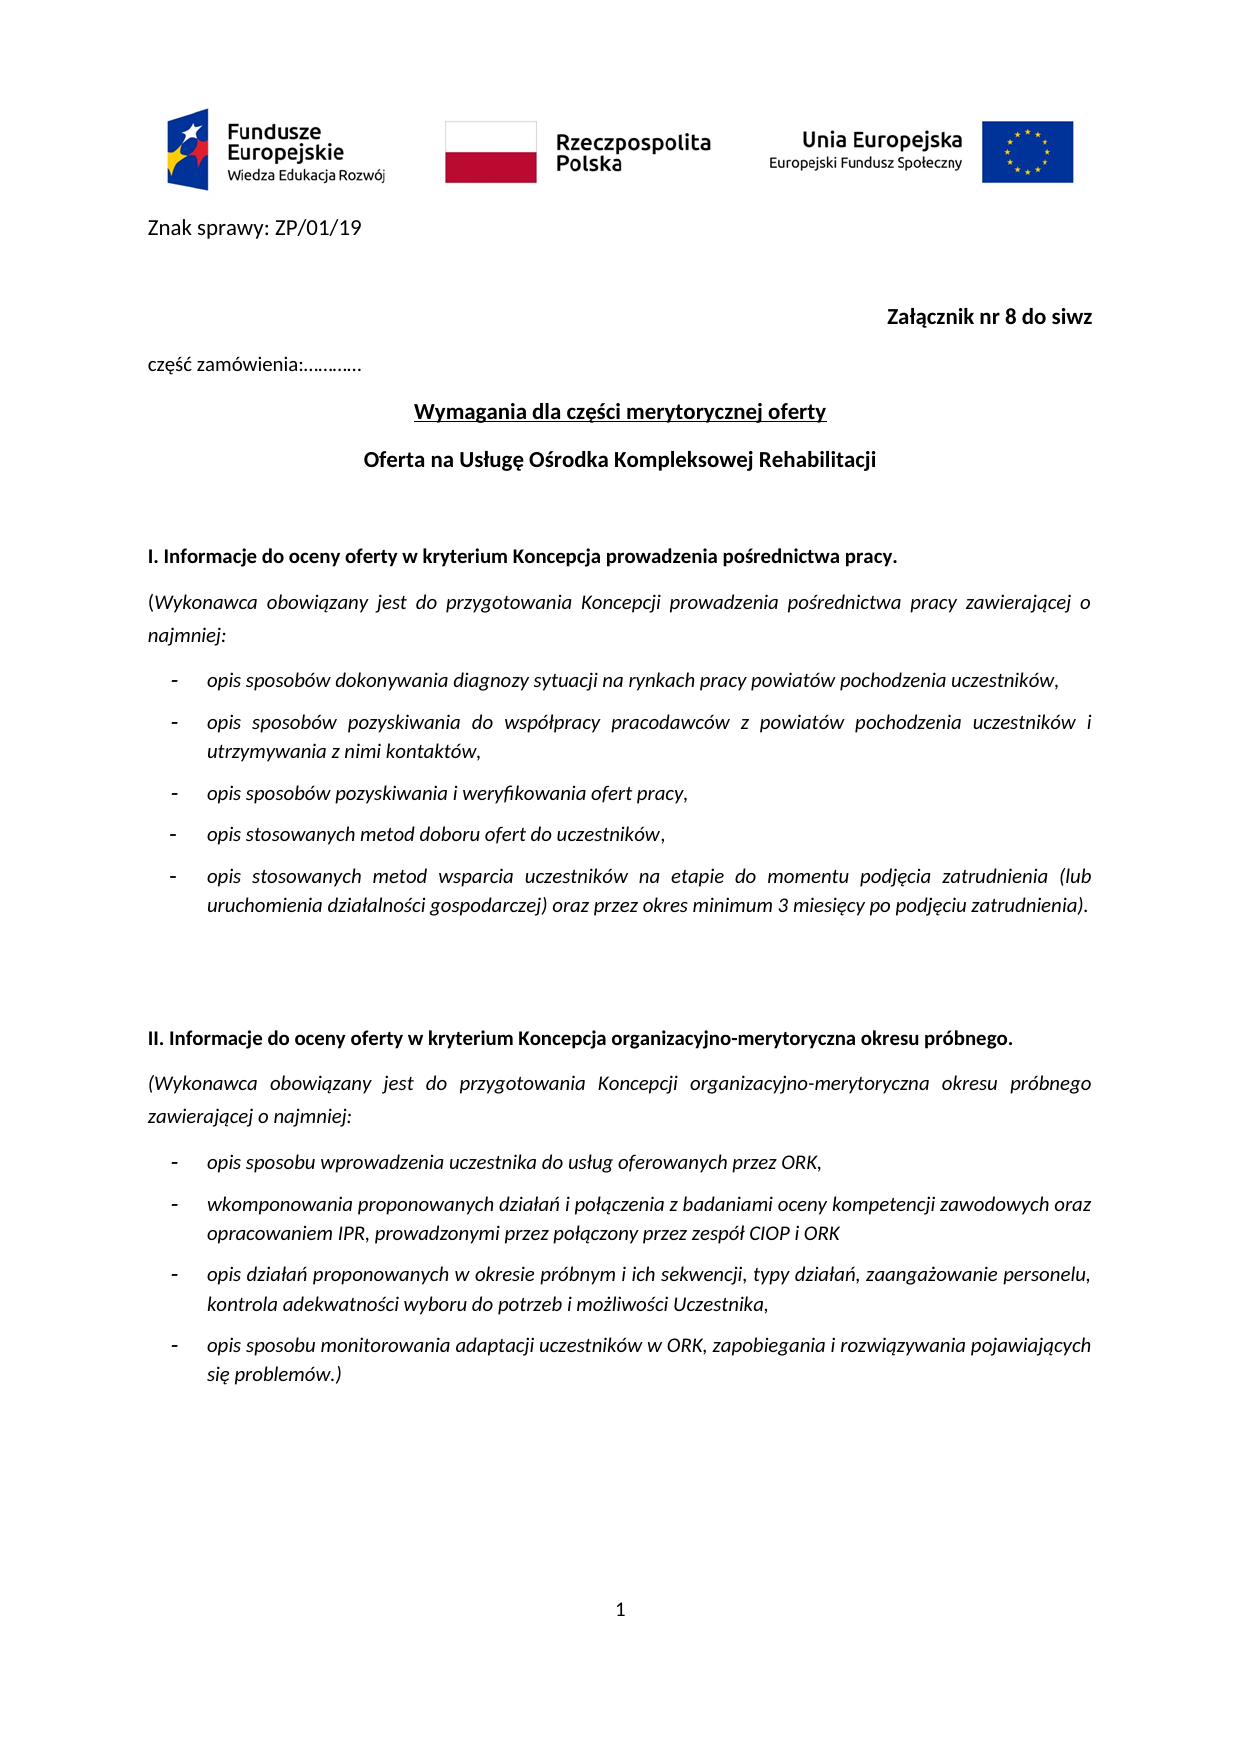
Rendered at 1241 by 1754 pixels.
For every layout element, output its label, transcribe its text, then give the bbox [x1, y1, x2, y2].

text (Wykonawca obowiązany jest do przygotowania Koncepcji prowadzenia pośrednictwa pracy zawierającej o najmniej: [148, 589, 1092, 647]
picture [147, 88, 1093, 210]
list opis sposobów pozyskiwania i weryfikowania ofert pracy, [169, 780, 1092, 805]
text Oferta na Usługę Ośrodka Kompleksowej Rehabilitacji [148, 446, 1092, 474]
list wkomponowania proponowanych działań i połączenia z badaniami oceny kompetencji zawodowych oraz opracowaniem IPR, prowadzonymi przez połączony przez zespół CIOP i ORK [169, 1191, 1092, 1245]
list opis stosowanych metod doboru ofert do uczestników, [169, 822, 1092, 847]
text II. Informacje do oceny oferty w kryterium Koncepcja organizacyjno-merytoryczna okresu próbnego. [148, 1025, 1092, 1051]
text (Wykonawca obowiązany jest do przygotowania Koncepcji organizacyjno-merytoryczna okresu próbnego zawierającej o najmniej: [148, 1071, 1092, 1129]
text Załącznik nr 8 do siwz [148, 302, 1092, 330]
list opis stosowanych metod wsparcia uczestników na etapie do momentu podjęcia zatrudnienia (lub uruchomienia działalności gospodarczej) oraz przez okres minimum 3 miesięcy po podjęciu zatrudnienia). [169, 863, 1092, 918]
list opis działań proponowanych w okresie próbnym i ich sekwencji, typy działań, zaangażowanie personelu, kontrola adekwatności wyboru do potrzeb i możliwości Uczestnika, [169, 1262, 1092, 1316]
list opis sposobu wprowadzenia uczestnika do usług oferowanych przez ORK, [169, 1149, 1092, 1174]
text część zamówienia:………… [148, 351, 1092, 377]
list opis sposobów dokonywania diagnozy sytuacji na rynkach pracy powiatów pochodzenia uczestników, [169, 667, 1092, 693]
text I. Informacje do oceny oferty w kryterium Koncepcja prowadzenia pośrednictwa pracy. [148, 543, 1092, 569]
list opis sposobów pozyskiwania do współpracy pracodawców z powiatów pochodzenia uczestników i utrzymywania z nimi kontaktów, [169, 709, 1092, 764]
list opis sposobu monitorowania adaptacji uczestników w ORK, zapobiegania i rozwiązywania pojawiających się problemów.) [169, 1332, 1092, 1387]
text Wymagania dla części merytorycznej oferty [148, 397, 1092, 425]
